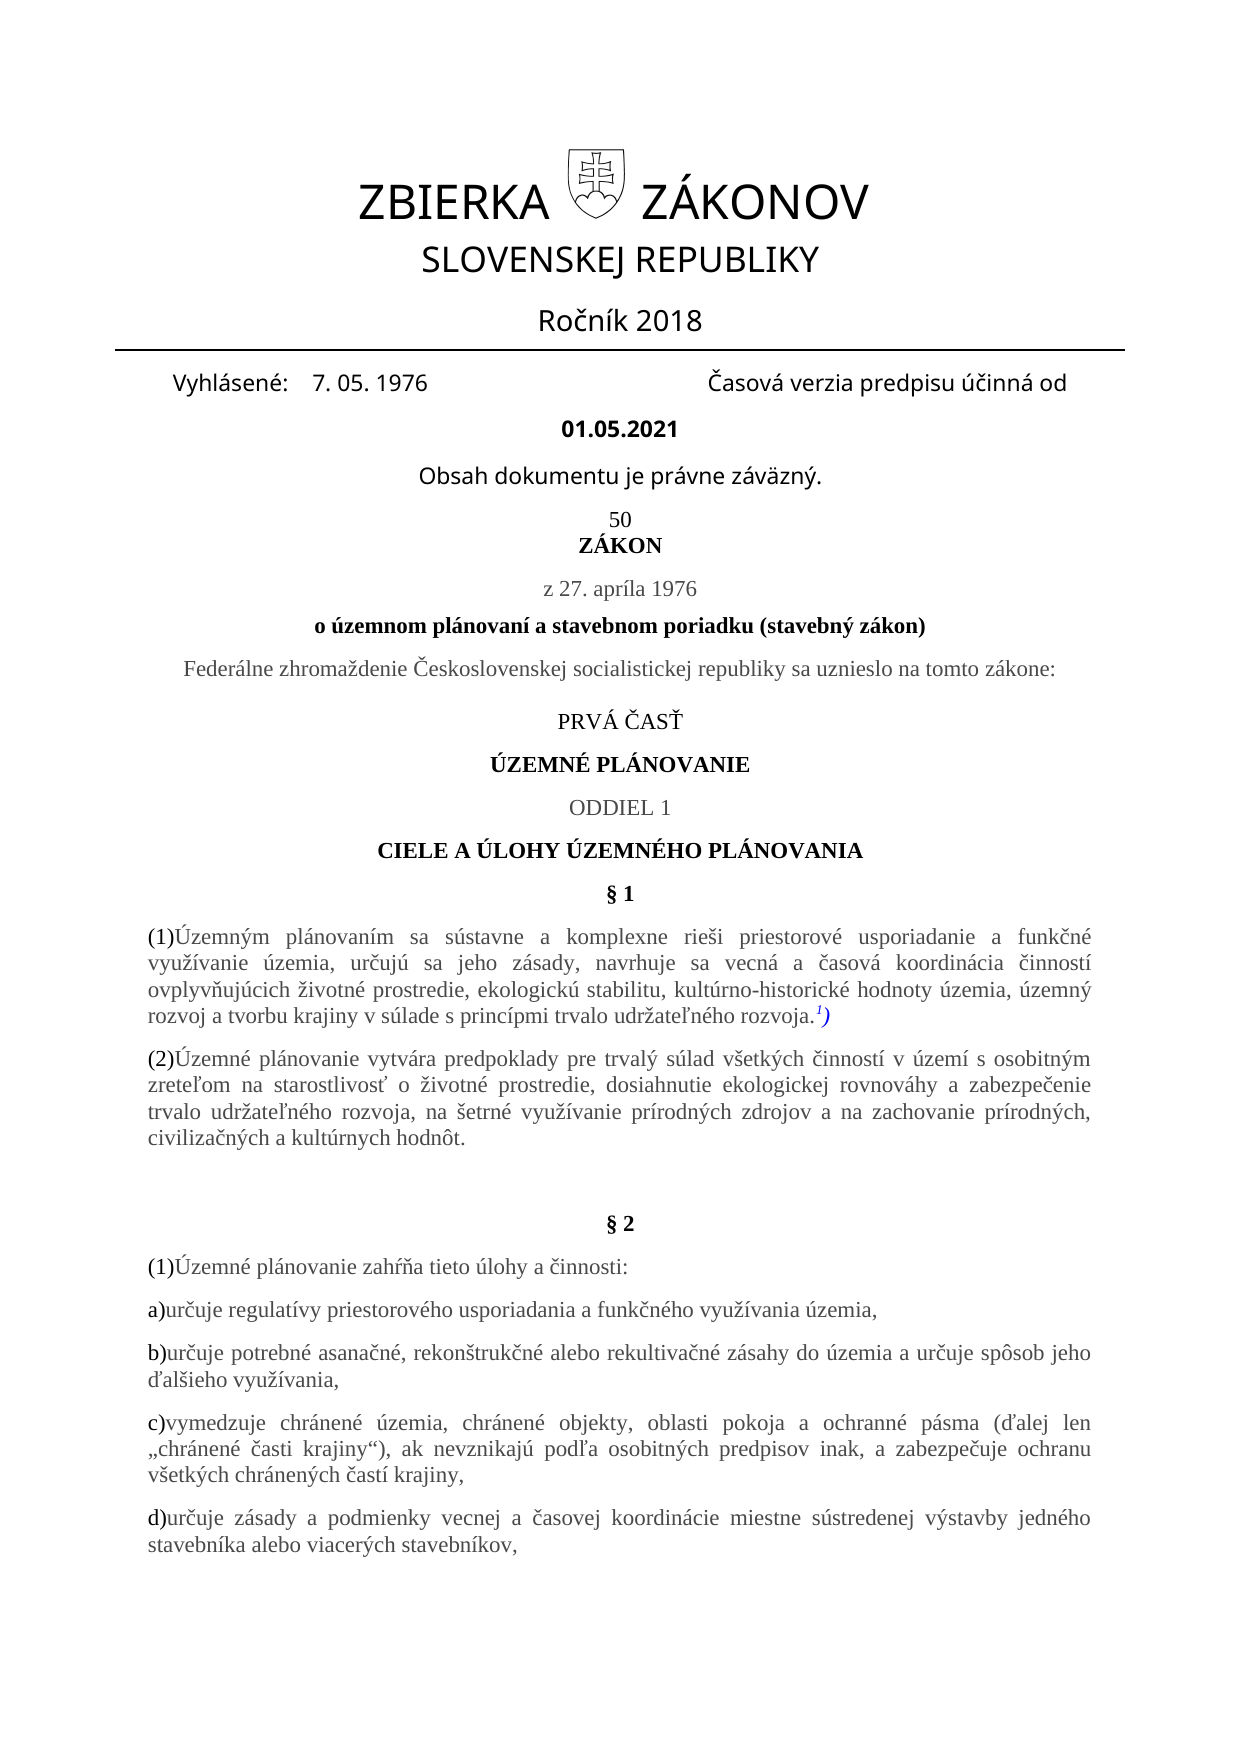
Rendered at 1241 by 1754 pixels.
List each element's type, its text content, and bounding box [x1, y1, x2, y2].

text (1)Územné plánovanie zahŕňa tieto úlohy a činnosti: [148, 1253, 1093, 1279]
text c)vymedzuje chránené územia, chránené objekty, oblasti pokoja a ochranné pásma (ďalej len „chránené časti krajiny“), ak nevznikajú podľa osobitných predpisov inak, a zabezpečuje ochranu všetkých chránených častí krajiny, [148, 1409, 1093, 1488]
text § 1 [148, 880, 1093, 906]
text CIELE A ÚLOHY ÚZEMNÉHO PLÁNOVANIA [148, 837, 1093, 863]
text Vyhlásené: 7. 05. 1976 Časová verzia predpisu účinná od 01.05.2021 [158, 351, 1082, 444]
text Federálne zhromaždenie Československej socialistickej republiky sa uznieslo na tomto zákone: [148, 655, 1093, 682]
text o územnom plánovaní a stavebnom poriadku (stavebný zákon) [148, 612, 1093, 638]
text (1)Územným plánovaním sa sústavne a komplexne rieši priestorové usporiadanie a funkčné využívanie územia, určujú sa jeho zásady, navrhuje sa vecná a časová koordinácia činností ovplyvňujúcich životné prostredie, ekologickú stabilitu, kultúrno-historické hodnoty územia, územný rozvoj a tvorbu krajiny v súlade s princípmi trvalo udržateľného rozvoja.1) [148, 923, 1093, 1028]
text ZBIERKA ZÁKONOV [152, 148, 1076, 234]
text 50 [148, 506, 1093, 532]
text ÚZEMNÉ PLÁNOVANIE [148, 751, 1093, 777]
text Obsah dokumentu je právne záväzný. [158, 460, 1082, 491]
text SLOVENSKEJ REPUBLIKY [158, 234, 1082, 283]
text (2)Územné plánovanie vytvára predpoklady pre trvalý súlad všetkých činností v území s osobitným zreteľom na starostlivosť o životné prostredie, dosiahnutie ekologickej rovnováhy a zabezpečenie trvalo udržateľného rozvoja, na šetrné využívanie prírodných zdrojov a na zachovanie prírodných, civilizačných a kultúrnych hodnôt. [148, 1045, 1093, 1151]
text § 2 [148, 1210, 1093, 1237]
text z 27. apríla 1976 [148, 575, 1093, 602]
text b)určuje potrebné asanačné, rekonštrukčné alebo rekultivačné zásahy do územia a určuje spôsob jeho ďalšieho využívania, [148, 1339, 1093, 1392]
text ZÁKON [148, 532, 1093, 559]
text PRVÁ ČASŤ [148, 708, 1093, 734]
text Ročník 2018 [158, 300, 1082, 340]
picture [567, 148, 627, 220]
text a)určuje regulatívy priestorového usporiadania a funkčného využívania územia, [148, 1296, 1093, 1323]
text ODDIEL 1 [148, 794, 1093, 820]
text d)určuje zásady a podmienky vecnej a časovej koordinácie miestne sústredenej výstavby jedného stavebníka alebo viacerých stavebníkov, [148, 1504, 1093, 1557]
